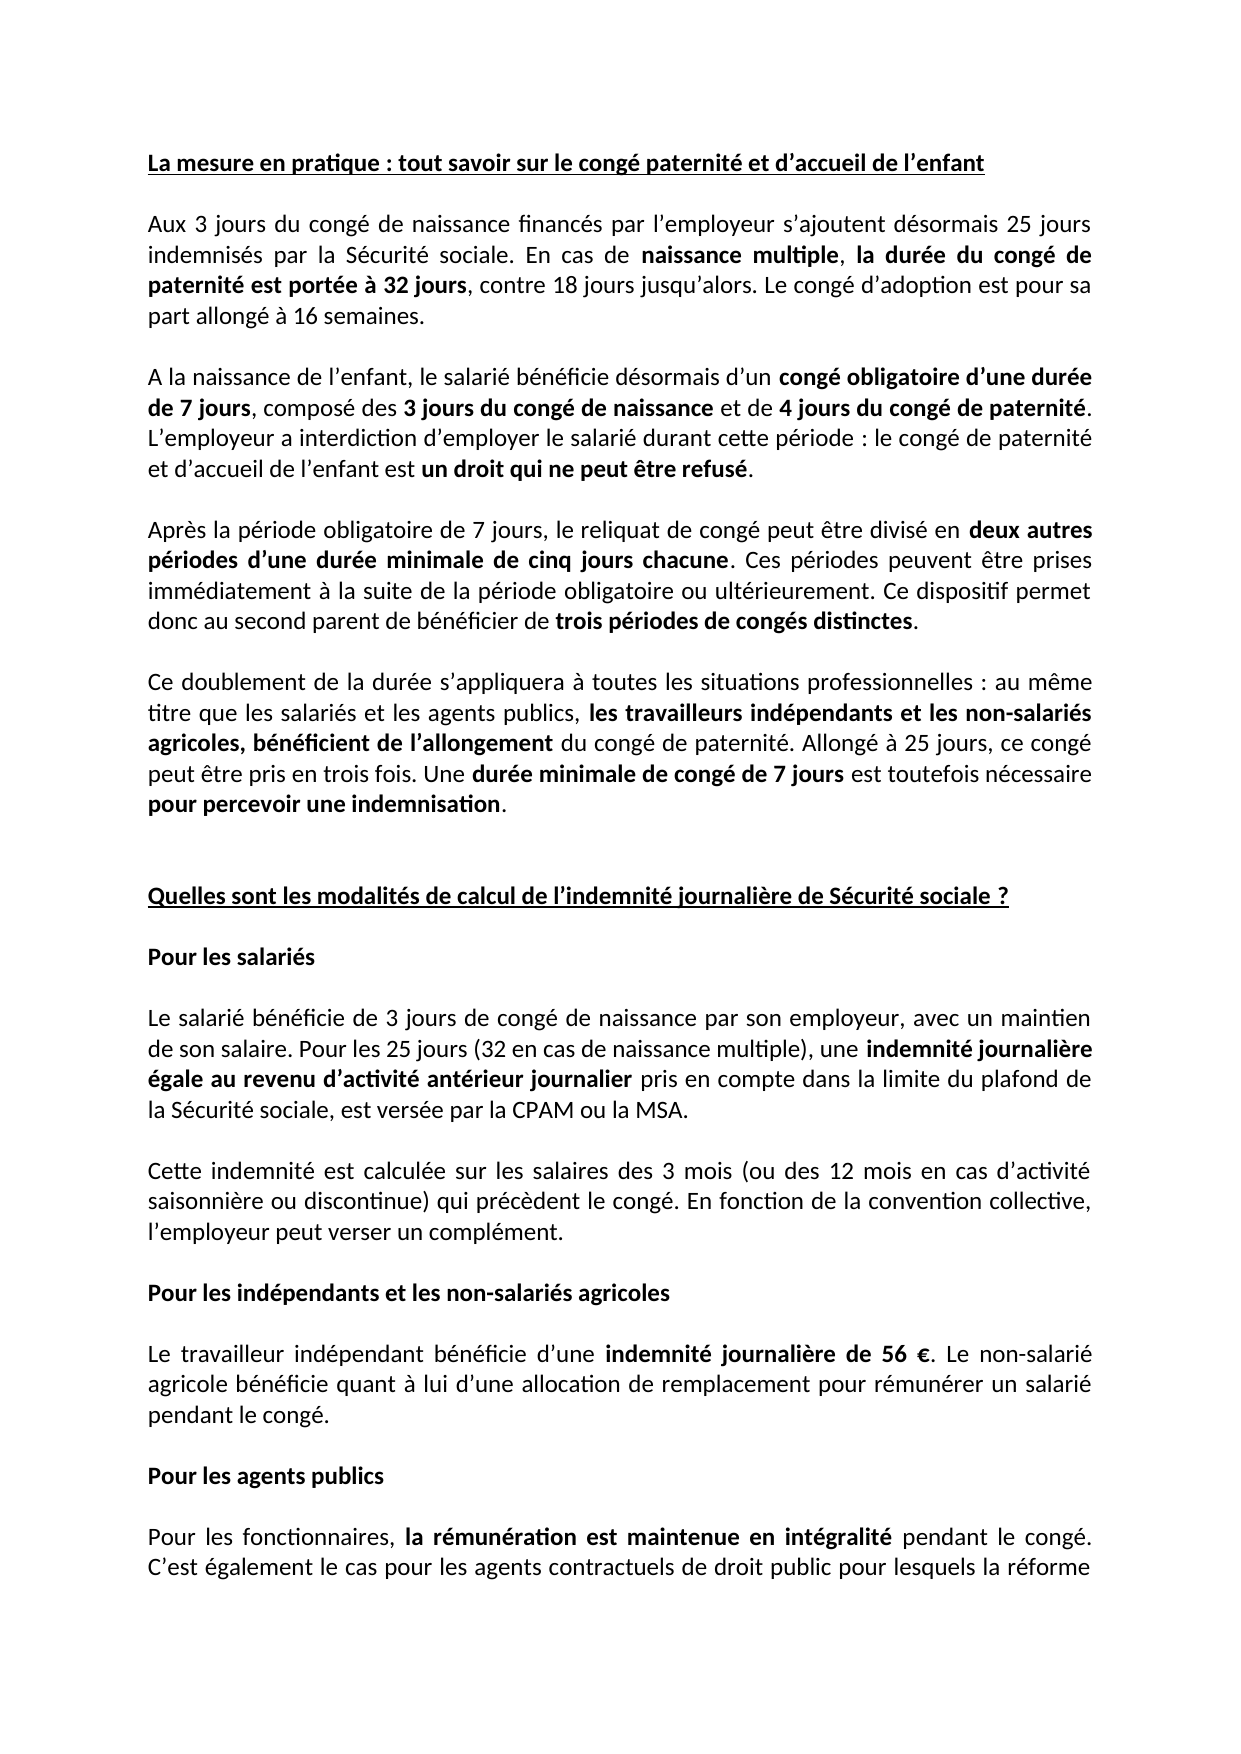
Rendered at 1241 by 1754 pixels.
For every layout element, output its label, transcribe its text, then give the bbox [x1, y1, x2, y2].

text Pour les salariés [148, 941, 1093, 972]
text Aux 3 jours du congé de naissance financés par l’employeur s’ajoutent désormais 25 jours indemnisés par la Sécurité sociale. En cas de naissance multiple, la durée du congé de paternité est portée à 32 jours, contre 18 jours jusqu’alors. Le congé d’adoption est pour sa part allongé à 16 semaines. [148, 209, 1093, 331]
text Le travailleur indépendant bénéficie d’une indemnité journalière de 56 €. Le non-salarié agricole bénéficie quant à lui d’une allocation de remplacement pour rémunérer un salarié pendant le congé. [148, 1338, 1093, 1429]
text La mesure en pratique : tout savoir sur le congé paternité et d’accueil de l’enfant [148, 148, 1093, 178]
text Le salarié bénéficie de 3 jours de congé de naissance par son employeur, avec un maintien de son salaire. Pour les 25 jours (32 en cas de naissance multiple), une indemnité journalière égale au revenu d’activité antérieur journalier pris en compte dans la limite du plafond de la Sécurité sociale, est versée par la CPAM ou la MSA. [148, 1002, 1093, 1124]
text Pour les indépendants et les non-salariés agricoles [148, 1277, 1093, 1307]
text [148, 1521, 1093, 1582]
text Ce doublement de la durée s’appliquera à toutes les situations professionnelles : au même titre que les salariés et les agents publics, les travailleurs indépendants et les non-salariés agricoles, bénéficient de l’allongement du congé de paternité. Allongé à 25 jours, ce congé peut être pris en trois fois. Une durée minimale de congé de 7 jours est toutefois nécessaire pour percevoir une indemnisation. [148, 666, 1093, 819]
text Cette indemnité est calculée sur les salaires des 3 mois (ou des 12 mois en cas d’activité saisonnière ou discontinue) qui précèdent le congé. En fonction de la convention collective, l’employeur peut verser un complément. [148, 1155, 1093, 1246]
text Quelles sont les modalités de calcul de l’indemnité journalière de Sécurité sociale ? [148, 880, 1093, 911]
text A la naissance de l’enfant, le salarié bénéficie désormais d’un congé obligatoire d’une durée de 7 jours, composé des 3 jours du congé de naissance et de 4 jours du congé de paternité. L’employeur a interdiction d’employer le salarié durant cette période : le congé de paternité et d’accueil de l’enfant est un droit qui ne peut être refusé. [148, 361, 1093, 483]
text Après la période obligatoire de 7 jours, le reliquat de congé peut être divisé en deux autres périodes d’une durée minimale de cinq jours chacune. Ces périodes peuvent être prises immédiatement à la suite de la période obligatoire ou ultérieurement. Ce dispositif permet donc au second parent de bénéficier de trois périodes de congés distinctes. [148, 514, 1093, 636]
text Pour les agents publics [148, 1460, 1093, 1491]
